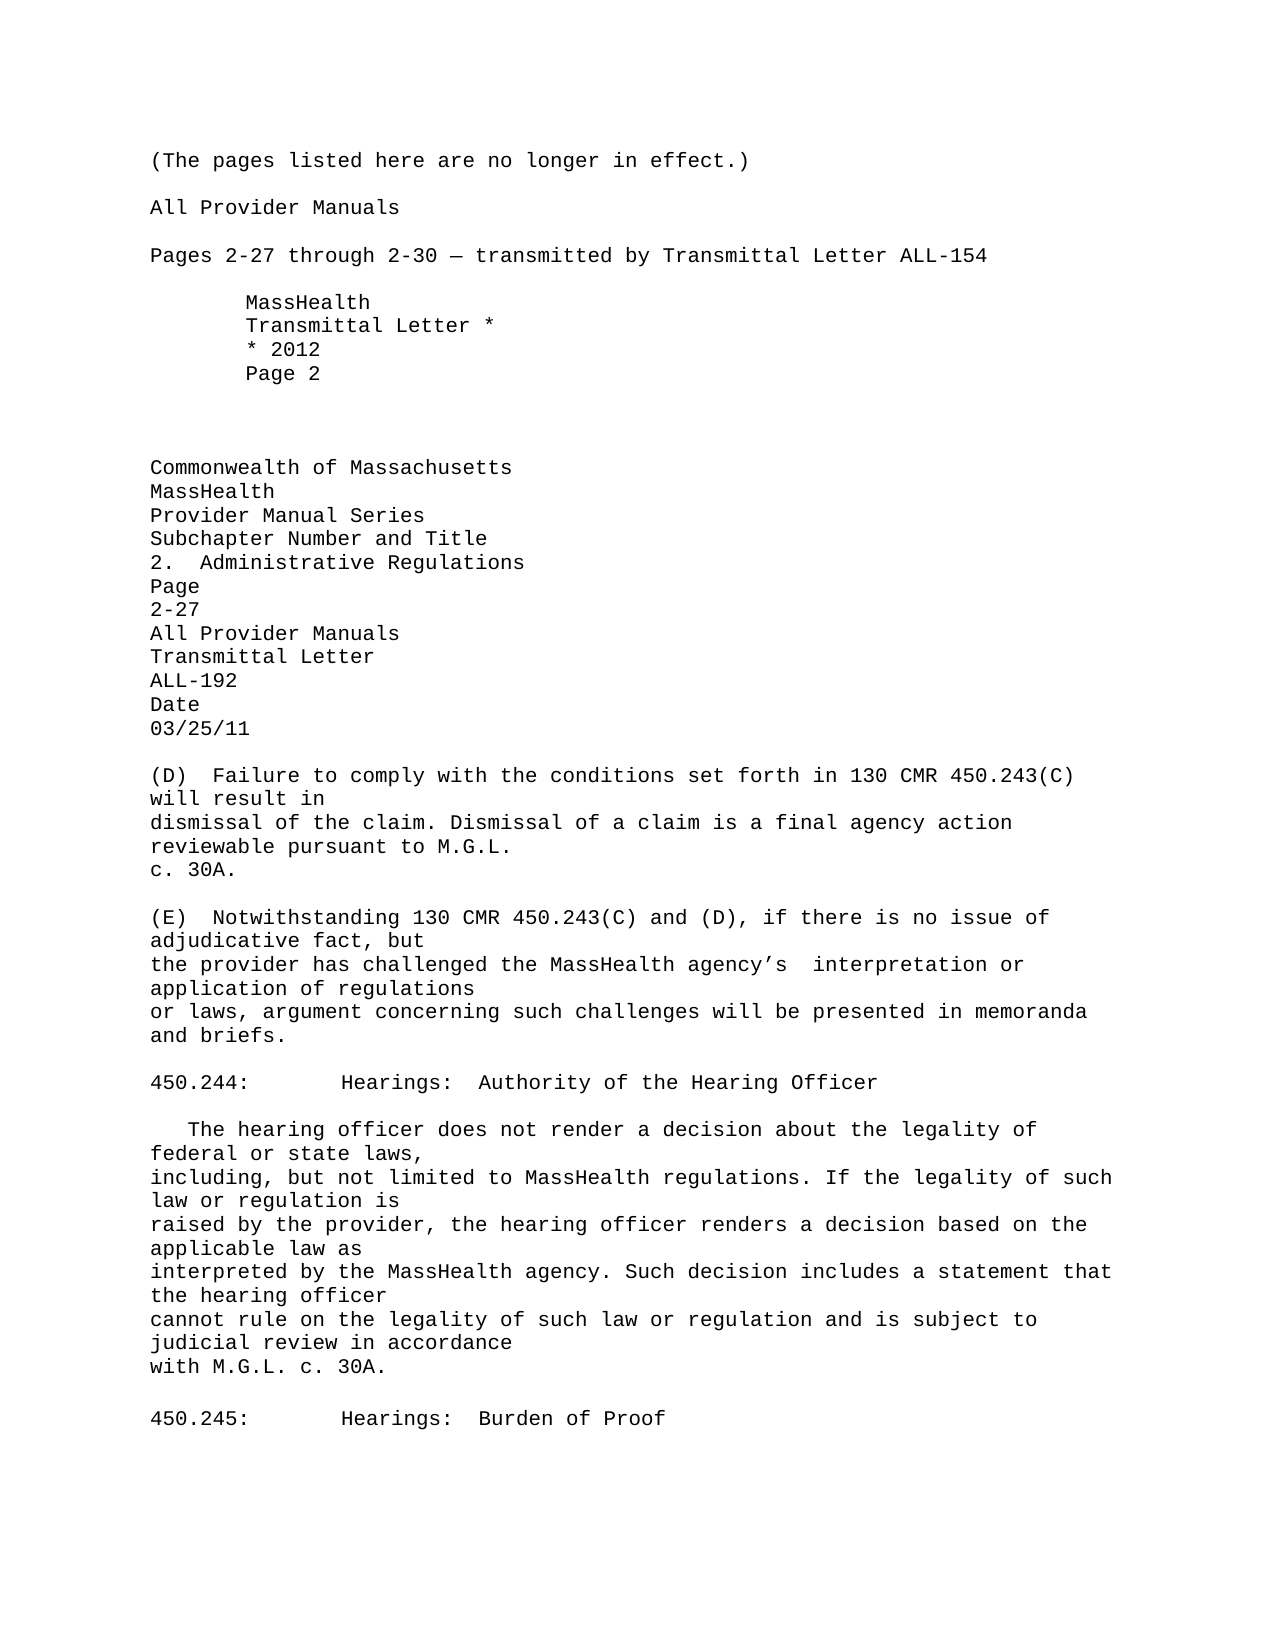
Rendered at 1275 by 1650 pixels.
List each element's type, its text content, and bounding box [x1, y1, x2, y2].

text the provider has challenged the MassHealth agency’s interpretation or application of regulations [150, 954, 1125, 1001]
text interpreted by the MassHealth agency. Such decision includes a statement that the hearing officer [150, 1261, 1125, 1309]
text Date [150, 694, 1125, 717]
text Page [150, 576, 1125, 599]
text 450.244: Hearings: Authority of the Hearing Officer [150, 1072, 1125, 1096]
text The hearing officer does not render a decision about the legality of federal or state laws, [150, 1119, 1125, 1167]
text All Provider Manuals [150, 197, 1125, 221]
text or laws, argument concerning such challenges will be presented in memoranda and briefs. [150, 1001, 1125, 1048]
text (The pages listed here are no longer in effect.) [150, 150, 1125, 174]
text Subchapter Number and Title [150, 528, 1125, 552]
text ALL-192 [150, 670, 1125, 694]
text cannot rule on the legality of such law or regulation and is subject to judicial review in accordance [150, 1309, 1125, 1356]
text (D) Failure to comply with the conditions set forth in 130 CMR 450.243(C) will result in [150, 765, 1125, 812]
text with M.G.L. c. 30A. [150, 1356, 1125, 1379]
text All Provider Manuals [150, 623, 1125, 647]
text * 2012 [150, 339, 1125, 363]
text including, but not limited to MassHealth regulations. If the legality of such law or regulation is [150, 1167, 1125, 1214]
text Commonwealth of Massachusetts [150, 457, 1125, 481]
text 450.245: Hearings: Burden of Proof [150, 1408, 1125, 1432]
text (E) Notwithstanding 130 CMR 450.243(C) and (D), if there is no issue of adjudicative fact, but [150, 907, 1125, 954]
text Page 2 [150, 363, 1125, 386]
text 2-27 [150, 599, 1125, 623]
text MassHealth [150, 481, 1125, 505]
text c. 30A. [150, 859, 1125, 883]
text raised by the provider, the hearing officer renders a decision based on the applicable law as [150, 1214, 1125, 1261]
text Transmittal Letter * [150, 316, 1125, 339]
text Pages 2-27 through 2-30 — transmitted by Transmittal Letter ALL-154 [150, 244, 1125, 268]
text Provider Manual Series [150, 505, 1125, 528]
text Transmittal Letter [150, 647, 1125, 670]
text MassHealth [150, 292, 1125, 316]
text 03/25/11 [150, 717, 1125, 741]
text dismissal of the claim. Dismissal of a claim is a final agency action reviewable pursuant to M.G.L. [150, 812, 1125, 859]
text 2. Administrative Regulations [150, 552, 1125, 576]
